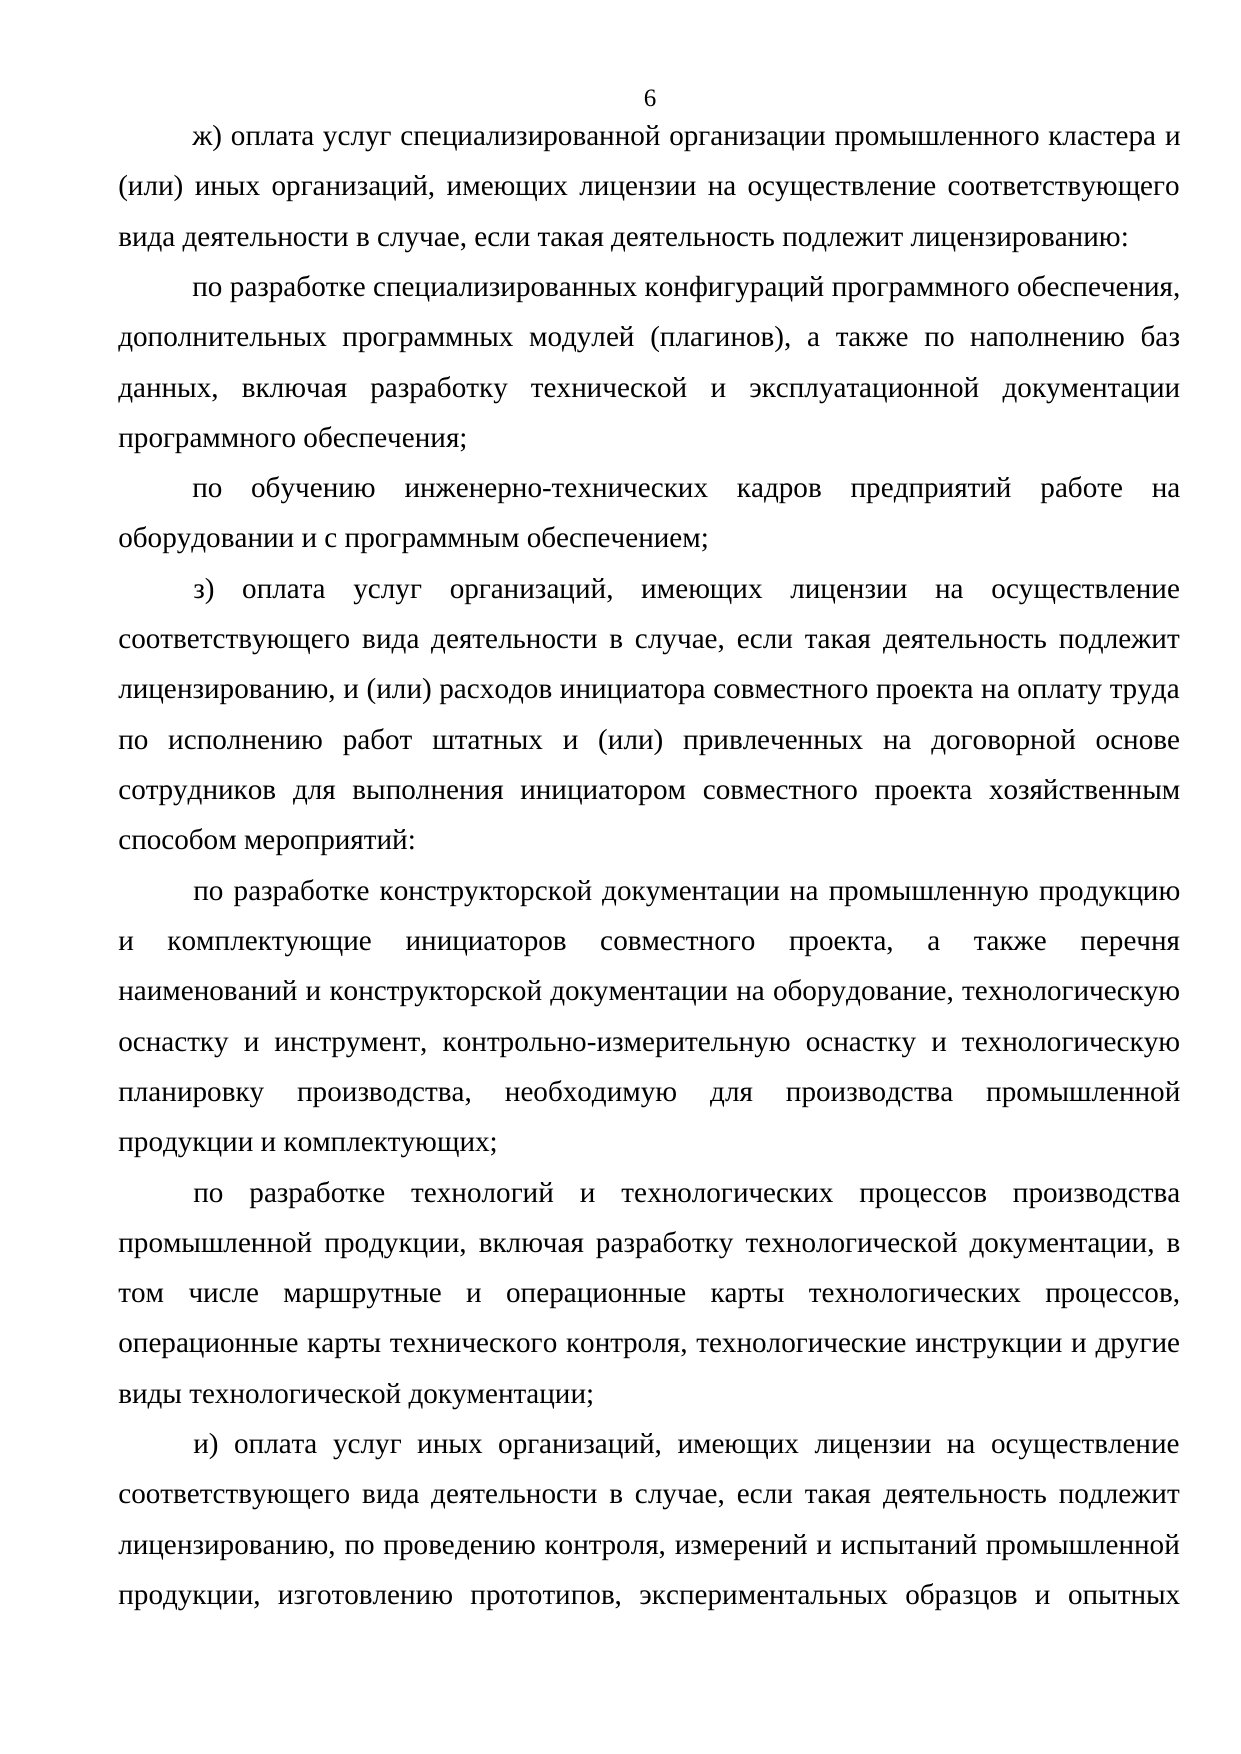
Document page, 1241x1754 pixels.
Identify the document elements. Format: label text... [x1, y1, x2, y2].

text по разработке технологий и технологических процессов производства промышленной продукции, включая разработку технологической документации, в том числе маршрутные и операционные карты технологических процессов, операционные карты технического контроля, технологические инструкции и другие виды технологической документации; [118, 1175, 1181, 1409]
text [118, 1426, 1181, 1611]
text по разработке специализированных конфигураций программного обеспечения, дополнительных программных модулей (плагинов), а также по наполнению баз данных, включая разработку технической и эксплуатационной документации программного обеспечения; [118, 269, 1181, 453]
text по обучению инженерно-технических кадров предприятий работе на оборудовании и с программным обеспечением; [118, 470, 1181, 554]
text з) оплата услуг организаций, имеющих лицензии на осуществление соответствующего вида деятельности в случае, если такая деятельность подлежит лицензированию, и (или) расходов инициатора совместного проекта на оплату труда по исполнению работ штатных и (или) привлеченных на договорной основе сотрудников для выполнения инициатором совместного проекта хозяйственным способом мероприятий: [118, 571, 1181, 856]
text по разработке конструкторской документации на промышленную продукцию и комплектующие инициаторов совместного проекта, а также перечня наименований и конструкторской документации на оборудование, технологическую оснастку и инструмент, контрольно-измерительную оснастку и технологическую планировку производства, необходимую для производства промышленной продукции и комплектующих; [118, 873, 1181, 1158]
text ж) оплата услуг специализированной организации промышленного кластера и (или) иных организаций, имеющих лицензии на осуществление соответствующего вида деятельности в случае, если такая деятельность подлежит лицензированию: [118, 118, 1181, 252]
